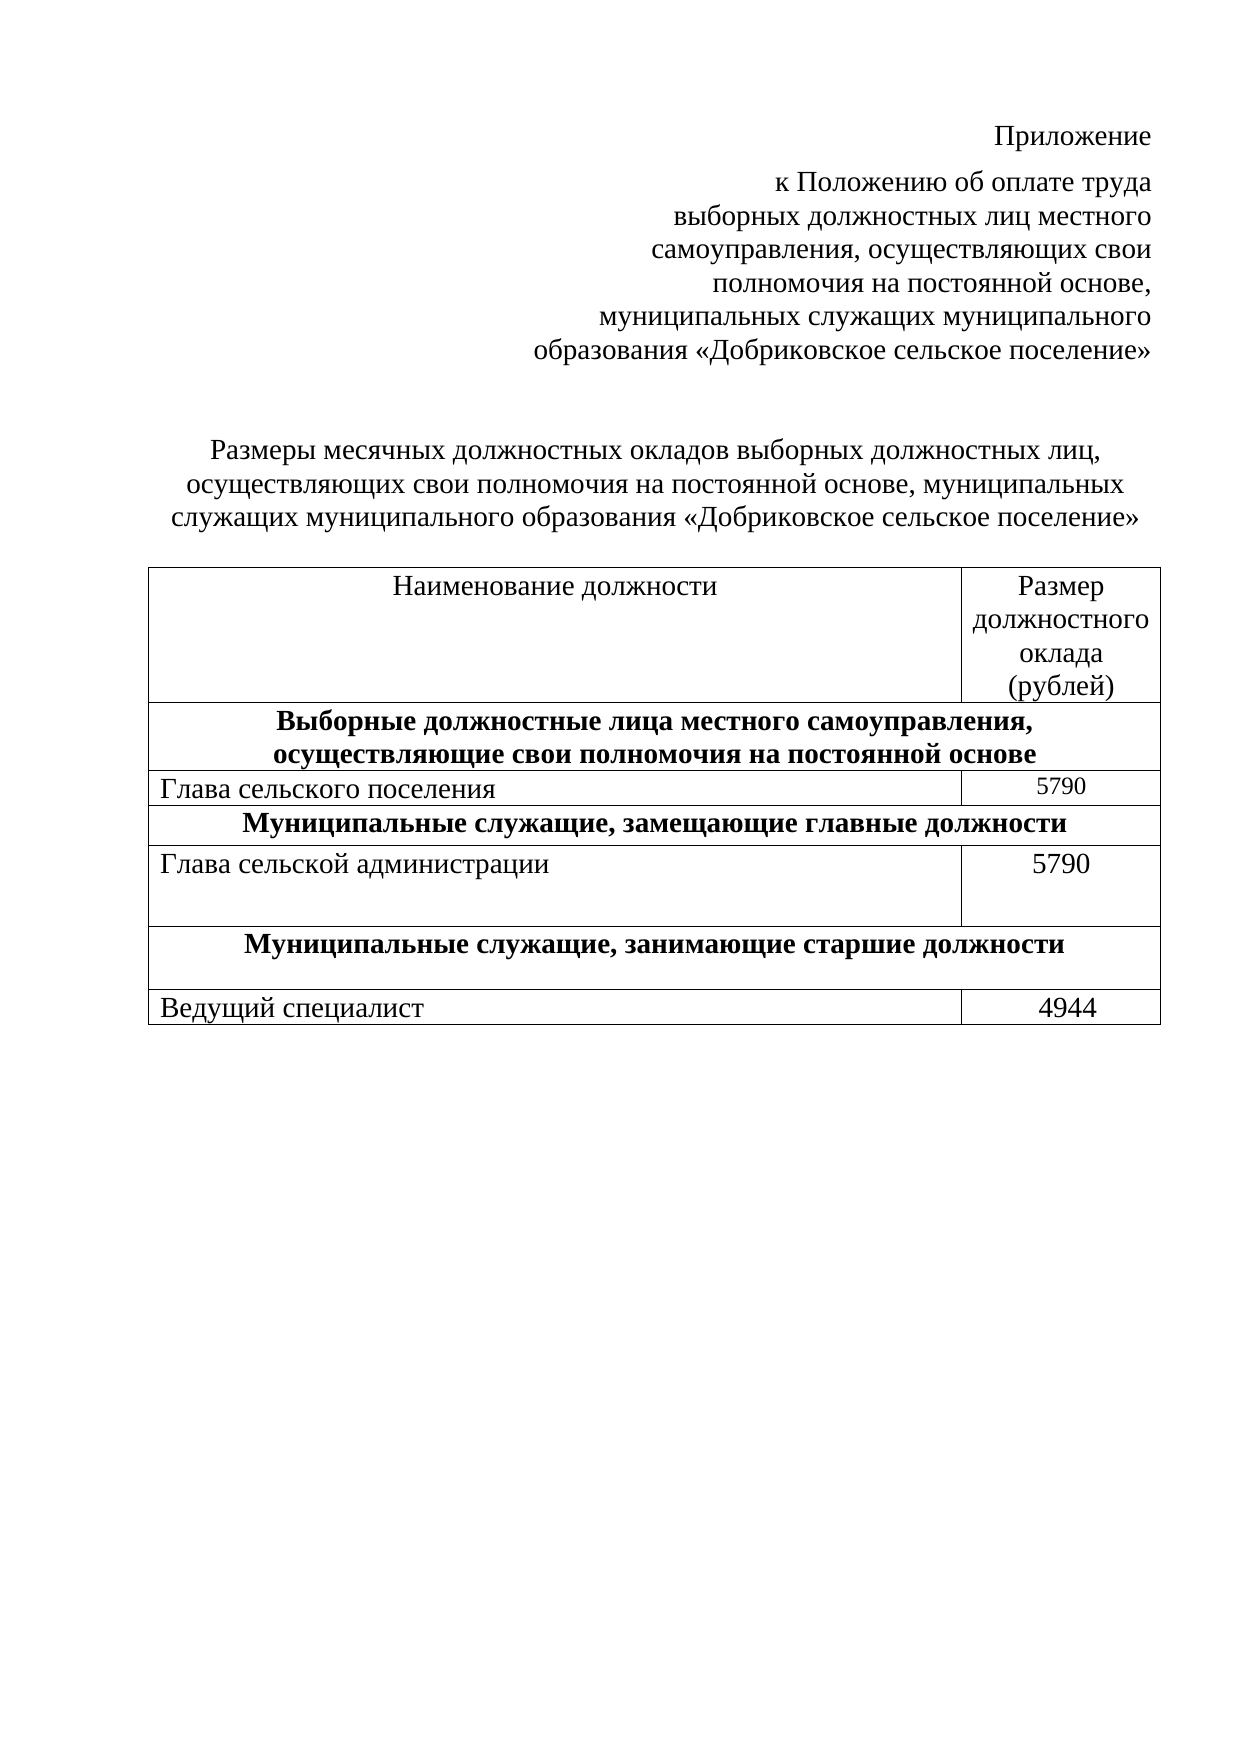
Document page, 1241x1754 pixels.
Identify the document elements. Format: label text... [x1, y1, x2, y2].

table_cell 5790 [962, 846, 1160, 926]
text к Положению об оплате труда [159, 164, 1152, 198]
title Приложение [159, 118, 1152, 152]
text выборных должностных лиц местного [159, 198, 1152, 231]
table_cell Глава сельской администрации [149, 846, 961, 926]
table_cell Ведущий специалист [149, 990, 961, 1023]
table_cell Муниципальные служащие, замещающие главные должности [149, 806, 1160, 845]
text Размеры месячных должностных окладов выборных должностных лиц, [159, 432, 1152, 466]
table_cell 5790 [962, 771, 1160, 804]
table_header Наименование должности [149, 568, 961, 702]
text образования «Добриковское сельское поселение» [159, 332, 1152, 365]
text муниципальных служащих муниципального [159, 298, 1152, 332]
table_cell Глава сельского поселения [149, 771, 961, 804]
table_cell 4944 [962, 990, 1160, 1023]
table_header Размер должностного оклада (рублей) [962, 568, 1160, 702]
text самоуправления, осуществляющих свои [159, 231, 1152, 265]
table_cell Муниципальные служащие, занимающие старшие должности [149, 927, 1160, 989]
text осуществляющих свои полномочия на постоянной основе, муниципальных служащих муниципального образования «Добриковское сельское поселение» [159, 466, 1152, 533]
table_cell Выборные должностные лица местного самоуправления, осуществляющие свои полномочия на постоянной основе [149, 703, 1160, 770]
text полномочия на постоянной основе, [159, 265, 1152, 298]
